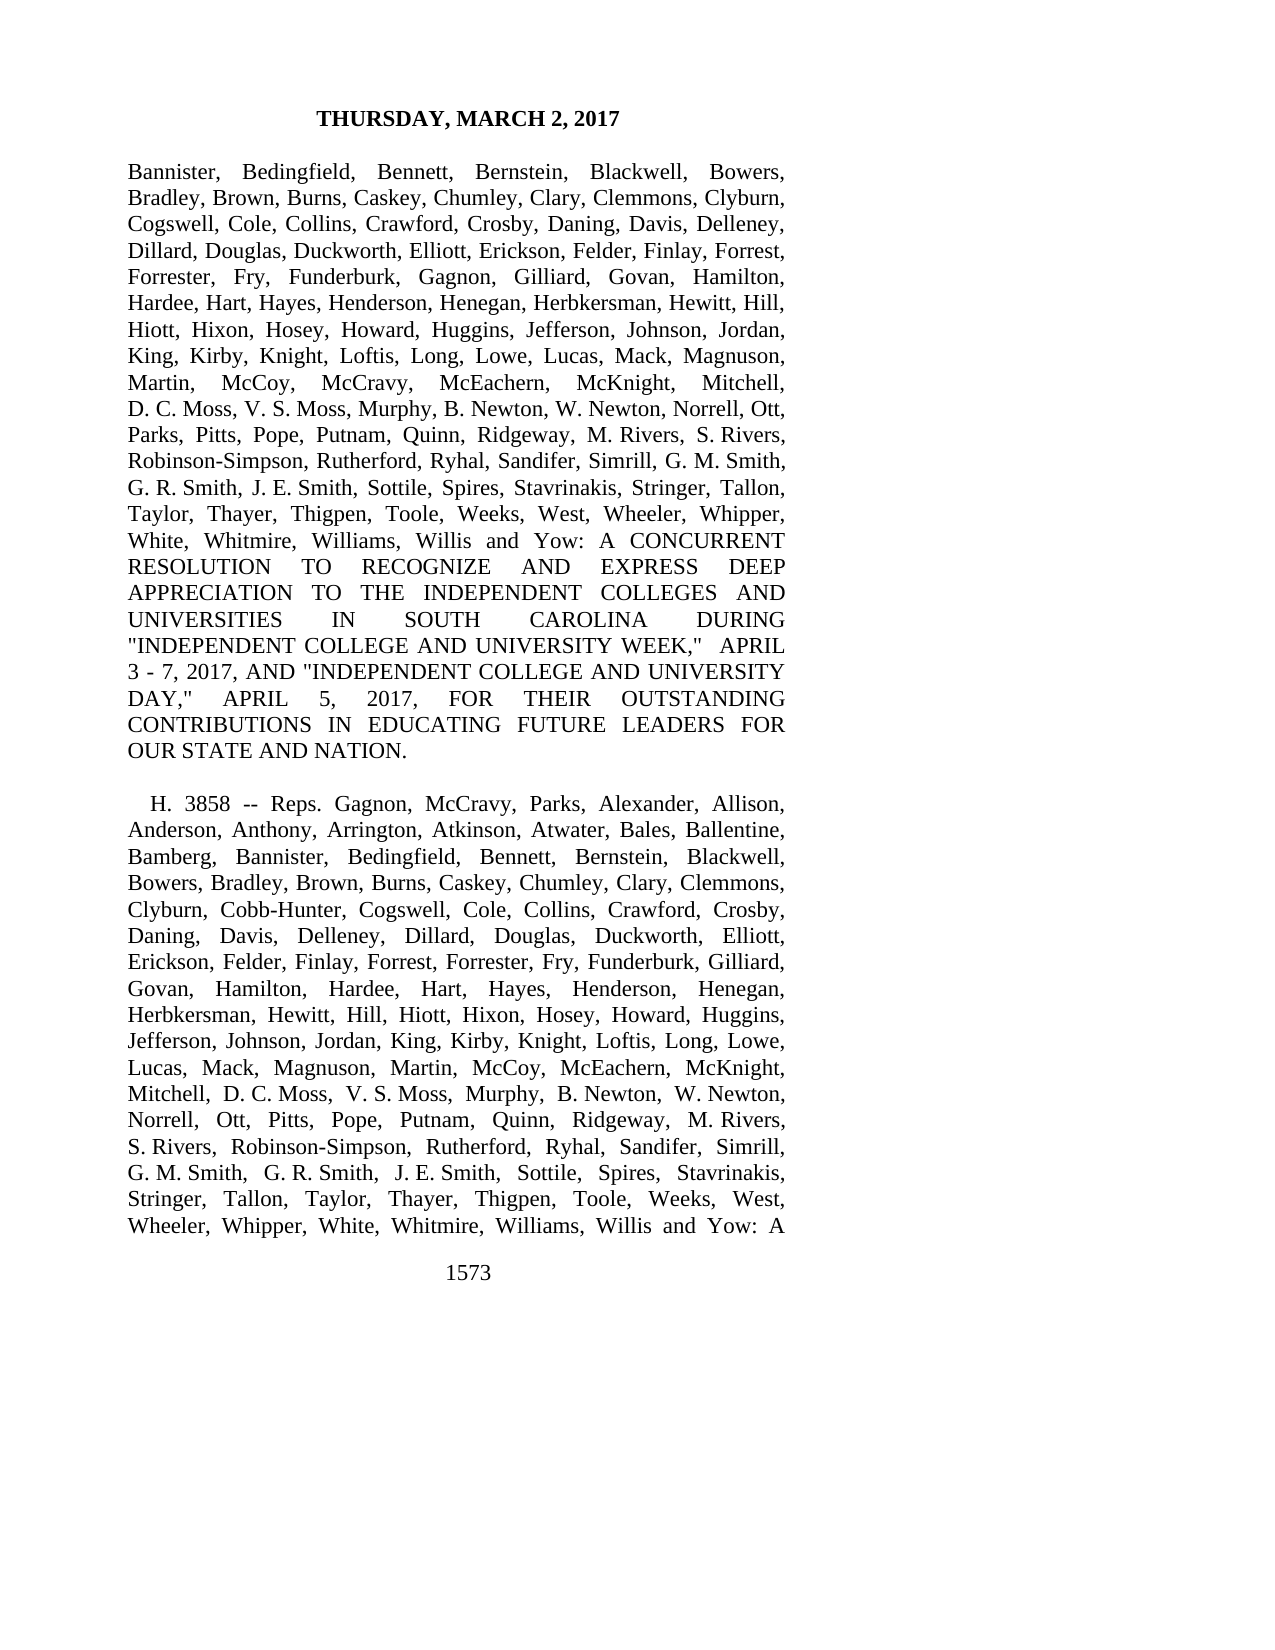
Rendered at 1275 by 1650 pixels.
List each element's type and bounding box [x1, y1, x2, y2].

text [127, 790, 786, 1238]
text [127, 158, 786, 764]
